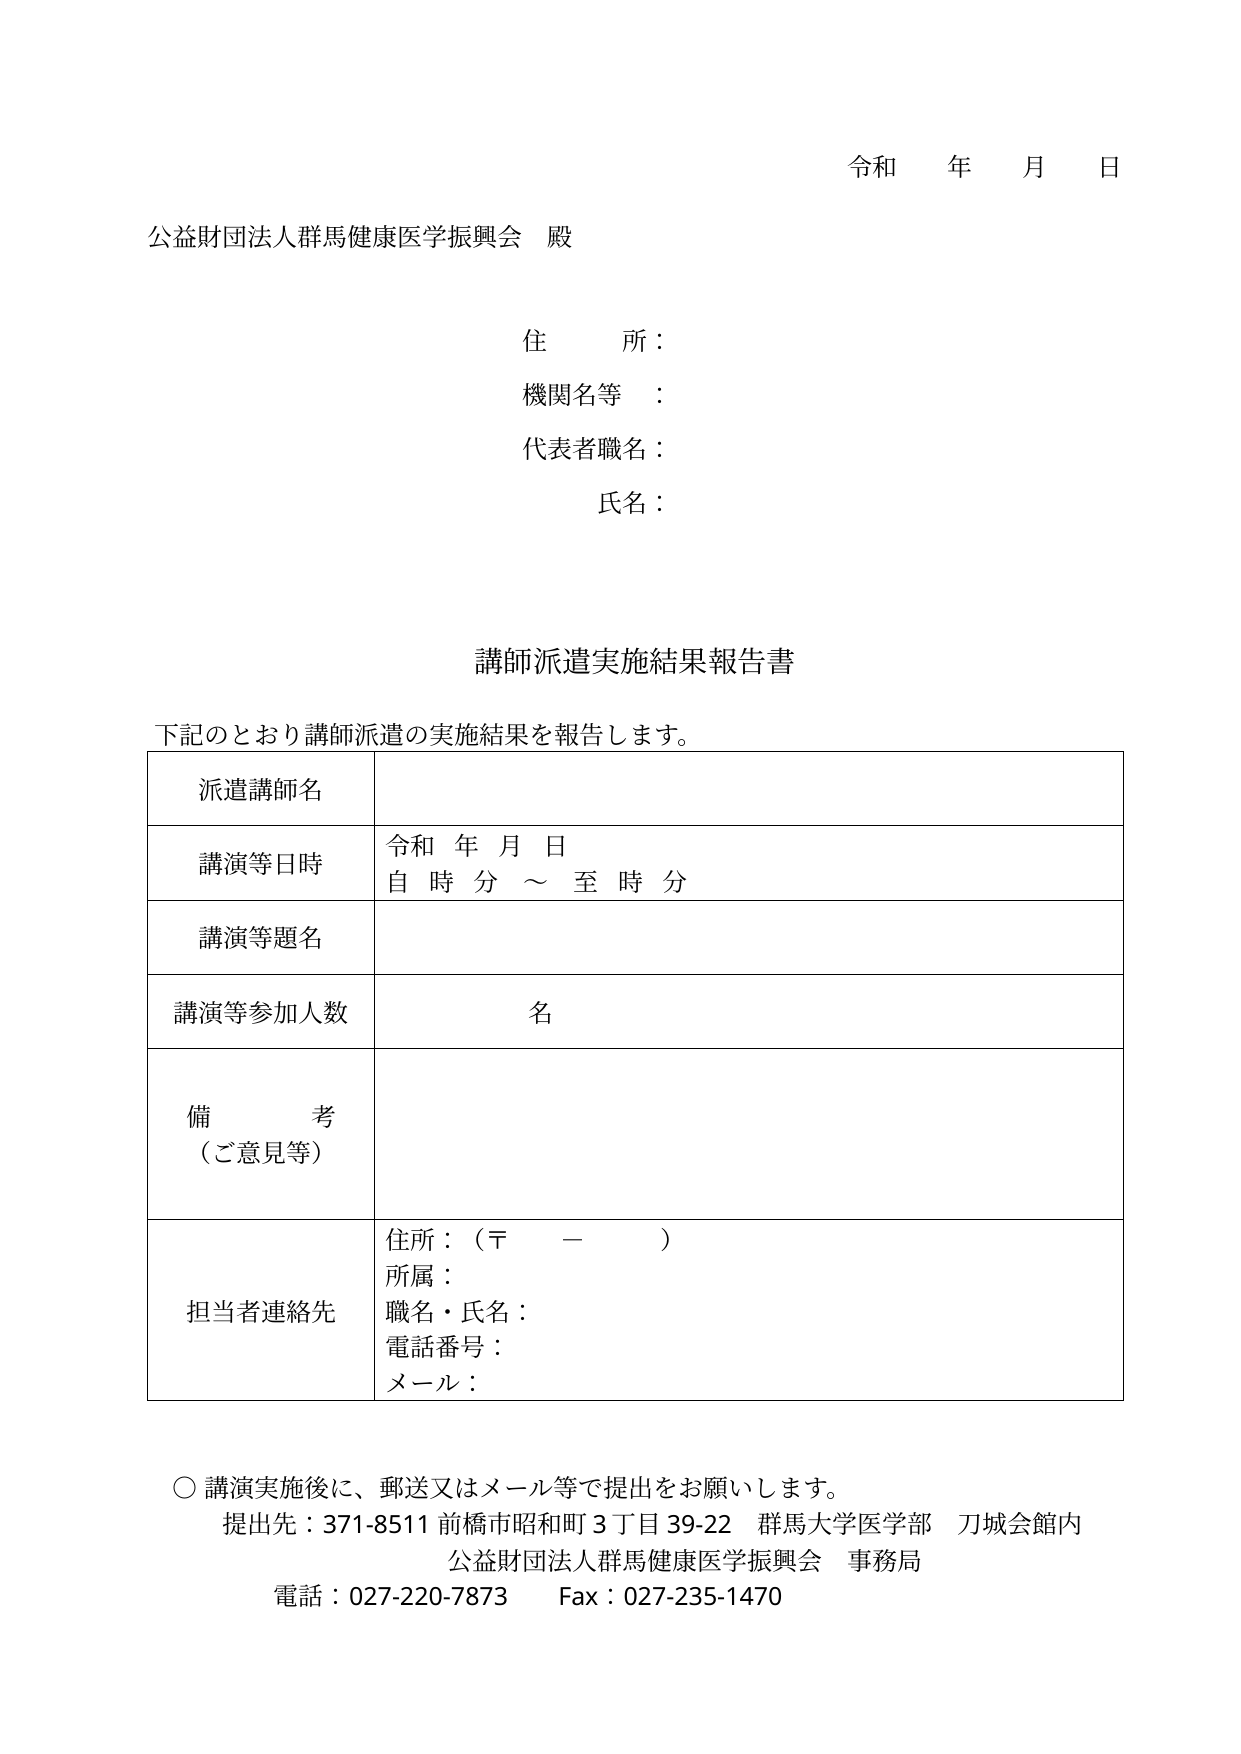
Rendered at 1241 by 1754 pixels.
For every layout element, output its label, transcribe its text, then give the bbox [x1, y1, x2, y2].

table_cell [375, 901, 1123, 974]
text 氏名： [522, 483, 1122, 519]
text 代表者職名： [522, 429, 1122, 465]
text 住 所： [522, 322, 1122, 358]
table_cell 名 [375, 975, 1123, 1048]
text 講師派遣実施結果報告書 [148, 639, 1122, 681]
text 機関名等 ： [522, 376, 1122, 412]
table_cell 担当者連絡先 [148, 1220, 374, 1400]
table_cell 備 考 （ご意見等） [148, 1049, 374, 1219]
text 公益財団法人群馬健康医学振興会 殿 [148, 218, 1122, 254]
text 下記のとおり講師派遣の実施結果を報告します。 [148, 715, 1122, 751]
table_cell 講演等参加人数 [148, 975, 374, 1048]
table_header 派遣講師名 [148, 752, 374, 825]
table_cell 講演等題名 [148, 901, 374, 974]
table_cell 令和 年 月 日 自 時 分 ～ 至 時 分 [375, 826, 1123, 899]
table_cell 講演等日時 [148, 826, 374, 899]
text 電話：027-220-7873 Fax：027-235-1470 [148, 1577, 1122, 1613]
table_cell 住所：（〒 － ） 所属： 職名・氏名： 電話番号： メール： [375, 1220, 1123, 1400]
text ○ 講演実施後に、郵送又はメール等で提出をお願いします。 [148, 1469, 1122, 1505]
text 令和 年 月 日 [148, 148, 1122, 184]
text 公益財団法人群馬健康医学振興会 事務局 [148, 1541, 1122, 1577]
table_cell [375, 1049, 1123, 1219]
table_header [375, 752, 1123, 825]
text 提出先：371-8511 前橋市昭和町3丁目39-22 群馬大学医学部 刀城会館内 [148, 1505, 1122, 1541]
